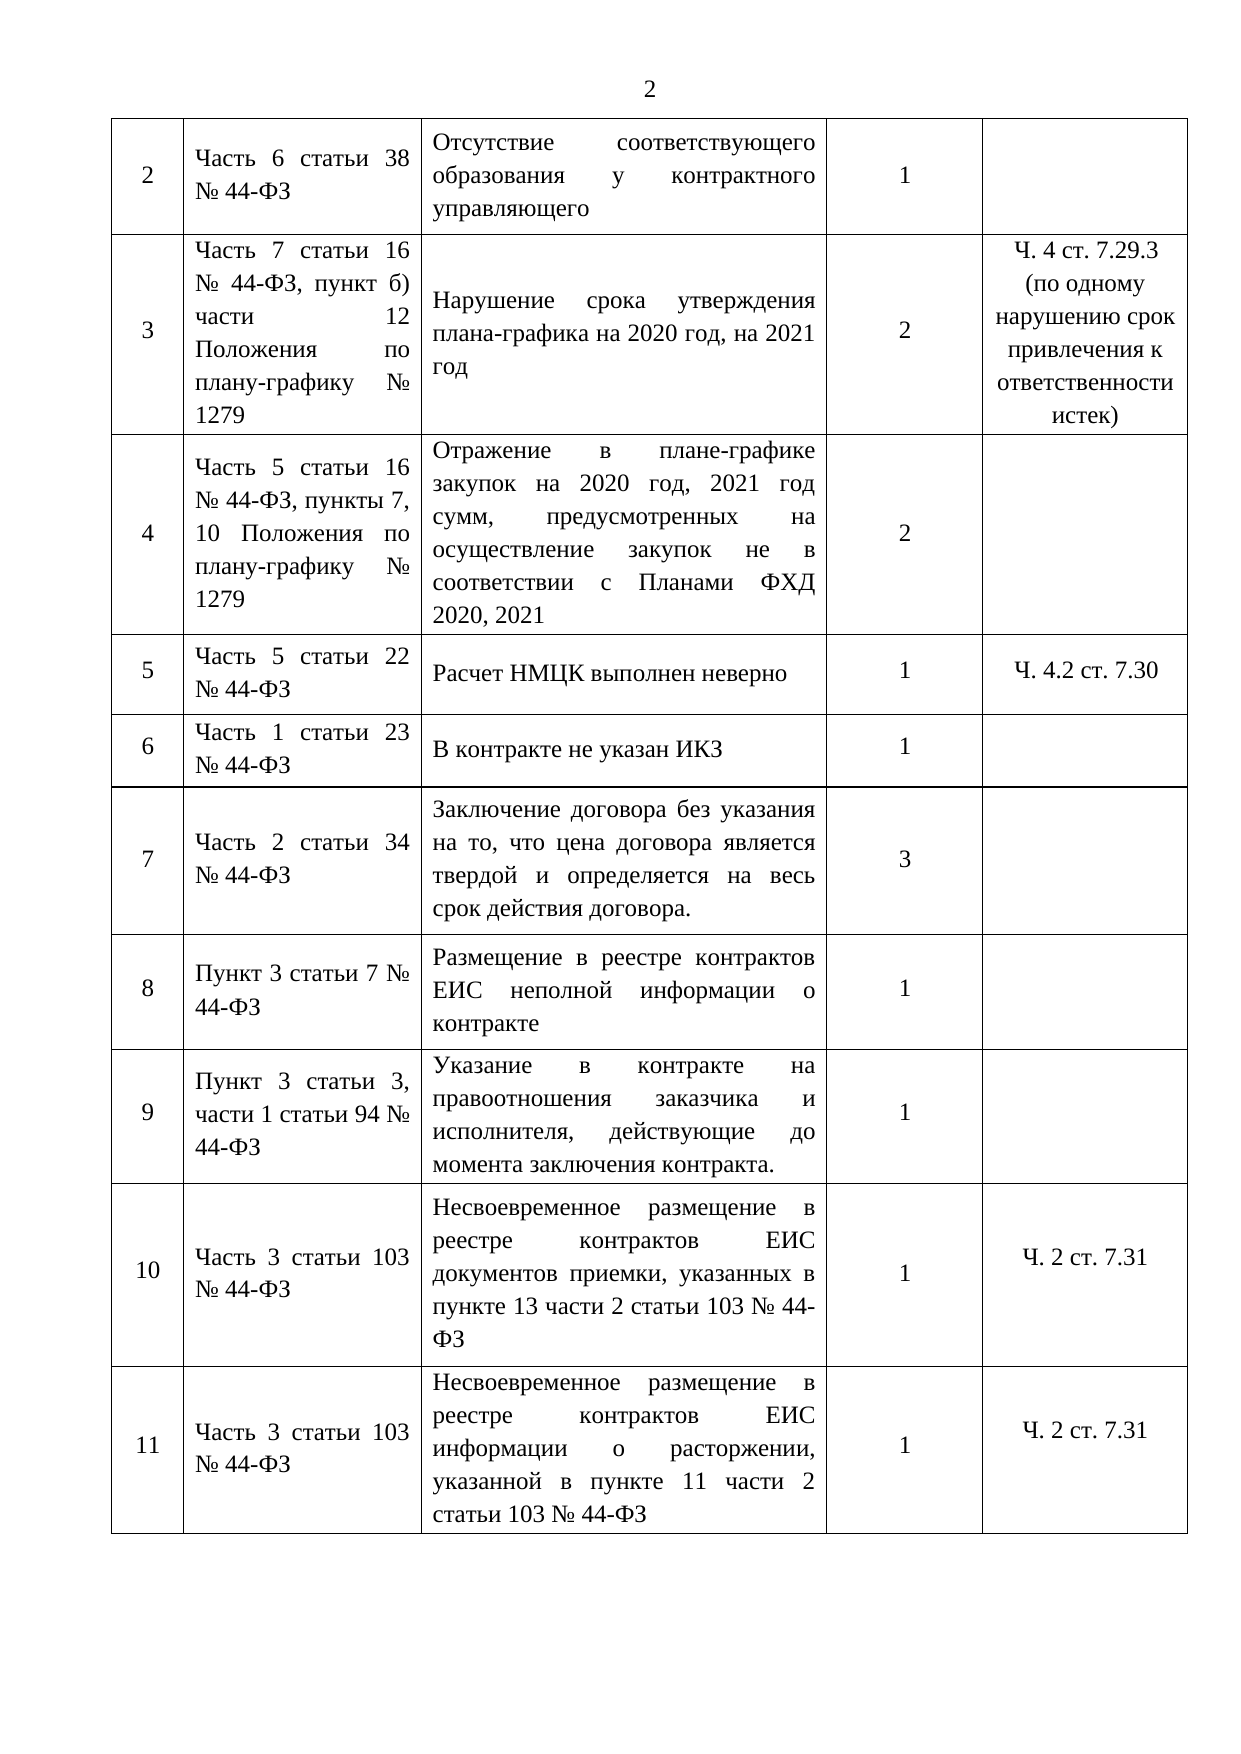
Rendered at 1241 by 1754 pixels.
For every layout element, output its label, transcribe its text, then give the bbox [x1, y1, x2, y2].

table_cell Отражение в плане-графике закупок на 2020 год, 2021 год сумм, предусмотренных на осуществление закупок не в соответствии с Планами ФХД 2020, 2021 [422, 435, 826, 634]
table_cell [983, 1050, 1187, 1183]
table_cell [983, 435, 1187, 634]
table_cell Часть 2 статьи 34 № 44-ФЗ [184, 788, 421, 934]
table_cell Несвоевременное размещение в реестре контрактов ЕИС информации о расторжении, указанной в пункте 11 части 2 статьи 103 № 44-ФЗ [422, 1367, 826, 1533]
table_cell В контракте не указан ИКЗ [422, 715, 826, 786]
table_cell Расчет НМЦК выполнен неверно [422, 635, 826, 714]
table_cell Ч. 4 ст. 7.29.3 (по одному нарушению срок привлечения к ответственности истек) [983, 235, 1187, 434]
table_cell Нарушение срока утверждения плана-графика на 2020 год, на 2021 год [422, 235, 826, 434]
table_cell Ч. 4.2 ст. 7.30 [983, 635, 1187, 714]
table_cell Ч. 2 ст. 7.31 [983, 1184, 1187, 1366]
table_cell 3 [112, 235, 183, 434]
table_cell 1 [827, 935, 982, 1049]
table_cell Заключение договора без указания на то, что цена договора является твердой и определяется на весь срок действия договора. [422, 788, 826, 934]
table_cell 3 [827, 788, 982, 934]
table_cell [983, 788, 1187, 934]
table_cell 1 [827, 1367, 982, 1533]
table_cell 9 [112, 1050, 183, 1183]
table_cell 1 [827, 635, 982, 714]
table_cell [983, 935, 1187, 1049]
table_cell 8 [112, 935, 183, 1049]
table_cell Пункт 3 статьи 3, части 1 статьи 94 № 44-ФЗ [184, 1050, 421, 1183]
table_cell Указание в контракте на правоотношения заказчика и исполнителя, действующие до момента заключения контракта. [422, 1050, 826, 1183]
table_cell 11 [112, 1367, 183, 1533]
table_cell 1 [827, 1050, 982, 1183]
table_cell Часть 3 статьи 103 № 44-ФЗ [184, 1367, 421, 1533]
table_cell [983, 715, 1187, 786]
table_cell Отсутствие соответствующего образования у контрактного управляющего [422, 119, 826, 234]
table_cell Пункт 3 статьи 7 № 44-ФЗ [184, 935, 421, 1049]
table_cell 10 [112, 1184, 183, 1366]
table_cell 6 [112, 715, 183, 786]
table_cell Часть 5 статьи 16 № 44-ФЗ, пункты 7, 10 Положения по плану-графику № 1279 [184, 435, 421, 634]
table_cell 7 [112, 788, 183, 934]
table_cell 5 [112, 635, 183, 714]
table_cell Часть 1 статьи 23 № 44-ФЗ [184, 715, 421, 786]
table_cell Часть 7 статьи 16 № 44-ФЗ, пункт б) части 12 Положения по плану-графику № 1279 [184, 235, 421, 434]
table_cell Несвоевременное размещение в реестре контрактов ЕИС документов приемки, указанных в пункте 13 части 2 статьи 103 № 44-ФЗ [422, 1184, 826, 1366]
table_cell Размещение в реестре контрактов ЕИС неполной информации о контракте [422, 935, 826, 1049]
table_cell Ч. 2 ст. 7.31 [983, 1367, 1187, 1533]
table_cell Часть 3 статьи 103 № 44-ФЗ [184, 1184, 421, 1366]
table_cell 2 [827, 235, 982, 434]
table_cell 2 [827, 435, 982, 634]
table_cell Часть 6 статьи 38 № 44-ФЗ [184, 119, 421, 234]
table_cell 1 [827, 1184, 982, 1366]
table_cell 4 [112, 435, 183, 634]
table_cell 2 [112, 119, 183, 234]
table_cell [983, 119, 1187, 234]
table_cell 1 [827, 715, 982, 786]
table_cell Часть 5 статьи 22 № 44-ФЗ [184, 635, 421, 714]
table_cell 1 [827, 119, 982, 234]
